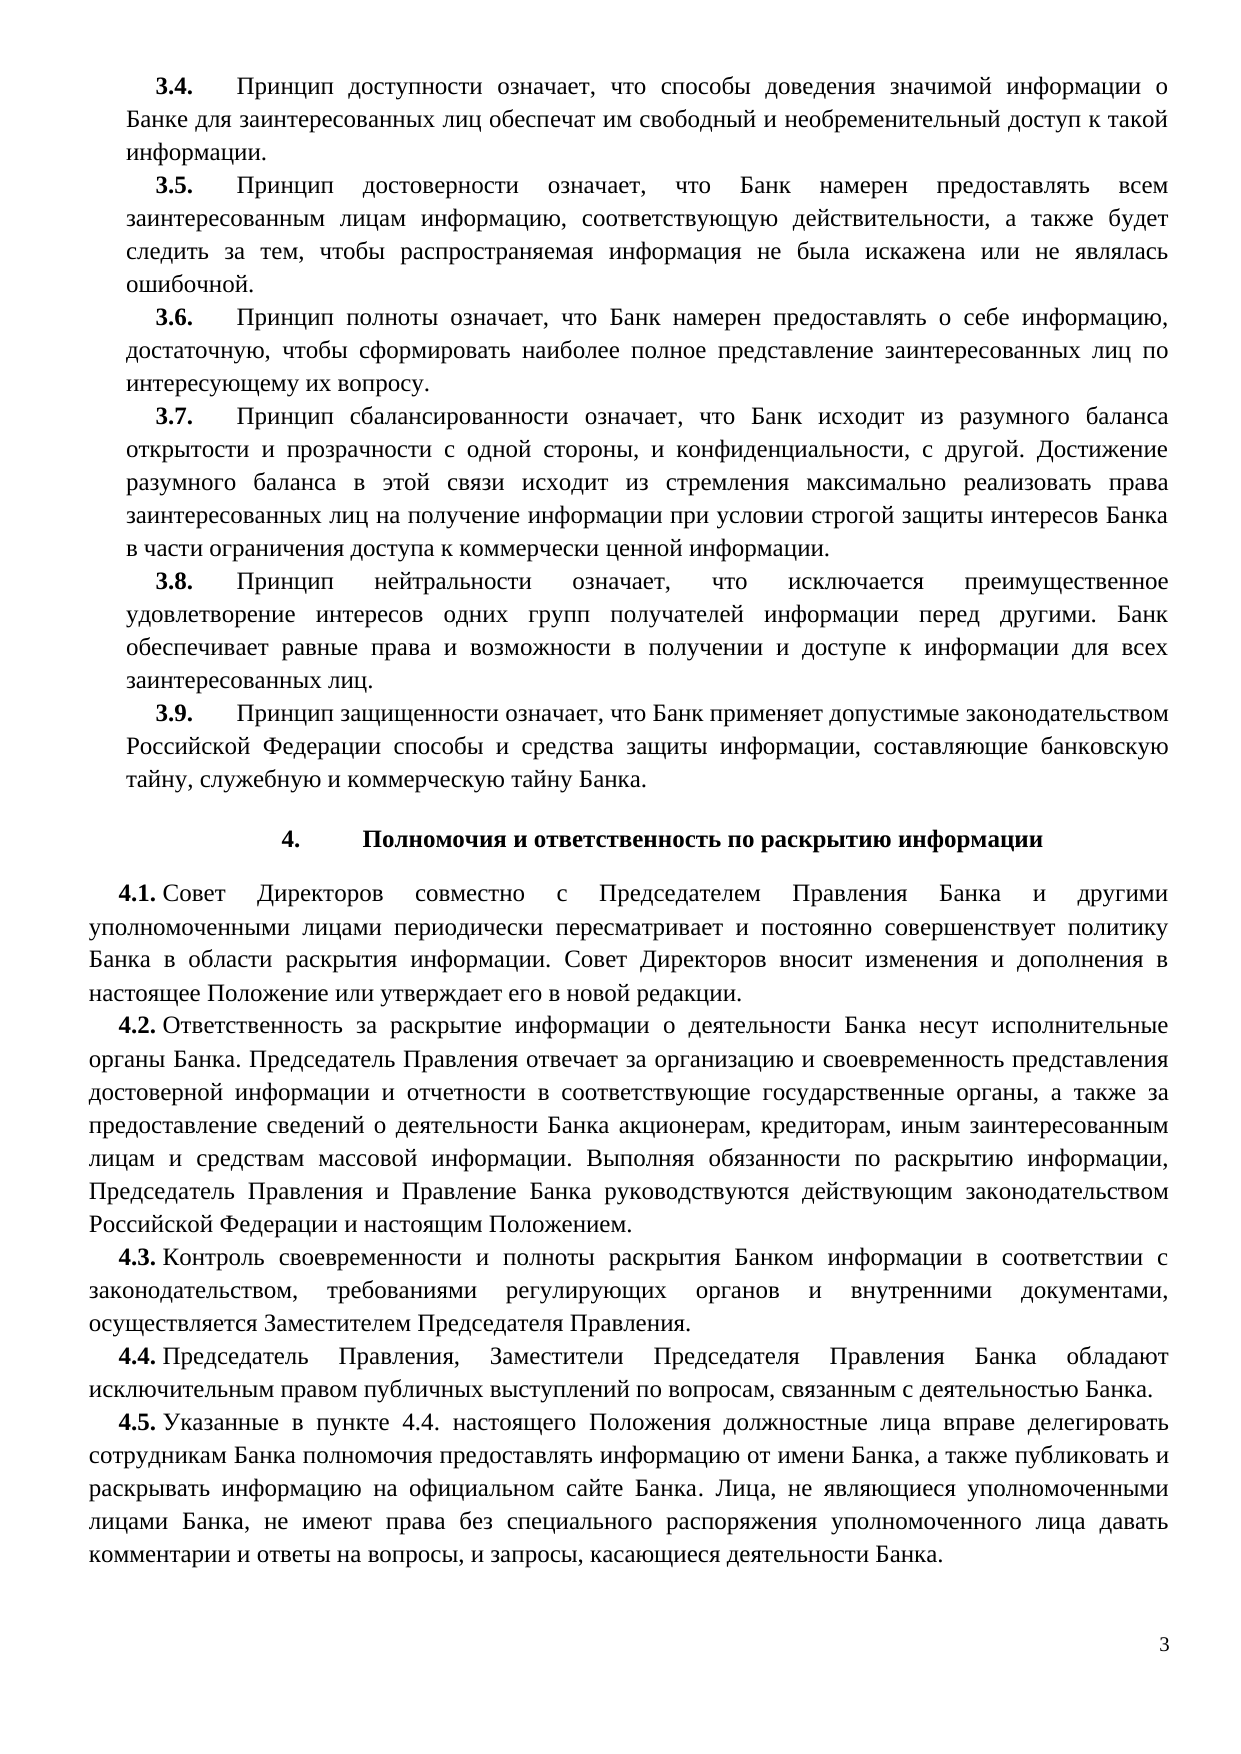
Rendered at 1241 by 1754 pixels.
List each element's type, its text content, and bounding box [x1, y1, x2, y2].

list Принцип защищенности означает, что Банк применяет допустимые законодательством Российской Федерации способы и средства защиты информации, составляющие банковскую тайну, служебную и коммерческую тайну Банка. [126, 698, 1169, 793]
list Контроль своевременности и полноты раскрытия Банком информации в соответствии с законодательством, требованиями регулирующих органов и внутренними документами, осуществляется Заместителем Председателя Правления. [89, 1242, 1169, 1337]
list Принцип сбалансированности означает, что Банк исходит из разумного баланса открытости и прозрачности с одной стороны, и конфиденциальности, с другой. Достижение разумного баланса в этой связи исходит из стремления максимально реализовать права заинтересованных лиц на получение информации при условии строгой защиты интересов Банка в части ограничения доступа к коммерчески ценной информации. [126, 401, 1169, 562]
list Принцип полноты означает, что Банк намерен предоставлять о себе информацию, достаточную, чтобы сформировать наиболее полное представление заинтересованных лиц по интересующему их вопросу. [126, 302, 1169, 397]
subtitle Полномочия и ответственность по раскрытию информации [126, 822, 1169, 853]
list Указанные в пункте 4.4. настоящего Положения должностные лица вправе делегировать сотрудникам Банка полномочия предоставлять информацию от имени Банка, а также публиковать и раскрывать информацию на официальном сайте Банка. Лица, не являющиеся уполномоченными лицами Банка, не имеют права без специального распоряжения уполномоченного лица давать комментарии и ответы на вопросы, и запросы, касающиеся деятельности Банка. [89, 1407, 1169, 1568]
list Принцип доступности означает, что способы доведения значимой информации о Банке для заинтересованных лиц обеспечат им свободный и необременительный доступ к такой информации. [126, 71, 1169, 166]
list Принцип достоверности означает, что Банк намерен предоставлять всем заинтересованным лицам информацию, соответствующую действительности, а также будет следить за тем, чтобы распространяемая информация не была искажена или не являлась ошибочной. [126, 170, 1169, 298]
list Совет Директоров совместно с Председателем Правления Банка и другими уполномоченными лицами периодически пересматривает и постоянно совершенствует политику Банка в области раскрытия информации. Совет Директоров вносит изменения и дополнения в настоящее Положение или утверждает его в новой редакции. [89, 878, 1169, 1006]
list Ответственность за раскрытие информации о деятельности Банка несут исполнительные органы Банка. Председатель Правления отвечает за организацию и своевременность представления достоверной информации и отчетности в соответствующие государственные органы, а также за предоставление сведений о деятельности Банка акционерам, кредиторам, иным заинтересованным лицам и средствам массовой информации. Выполняя обязанности по раскрытию информации, Председатель Правления и Правление Банка руководствуются действующим законодательством Российской Федерации и настоящим Положением. [89, 1011, 1169, 1237]
list Председатель Правления, Заместители Председателя Правления Банка обладают исключительным правом публичных выступлений по вопросам, связанным с деятельностью Банка. [89, 1341, 1169, 1403]
list Принцип нейтральности означает, что исключается преимущественное удовлетворение интересов одних групп получателей информации перед другими. Банк обеспечивает равные права и возможности в получении и доступе к информации для всех заинтересованных лиц. [126, 566, 1169, 694]
